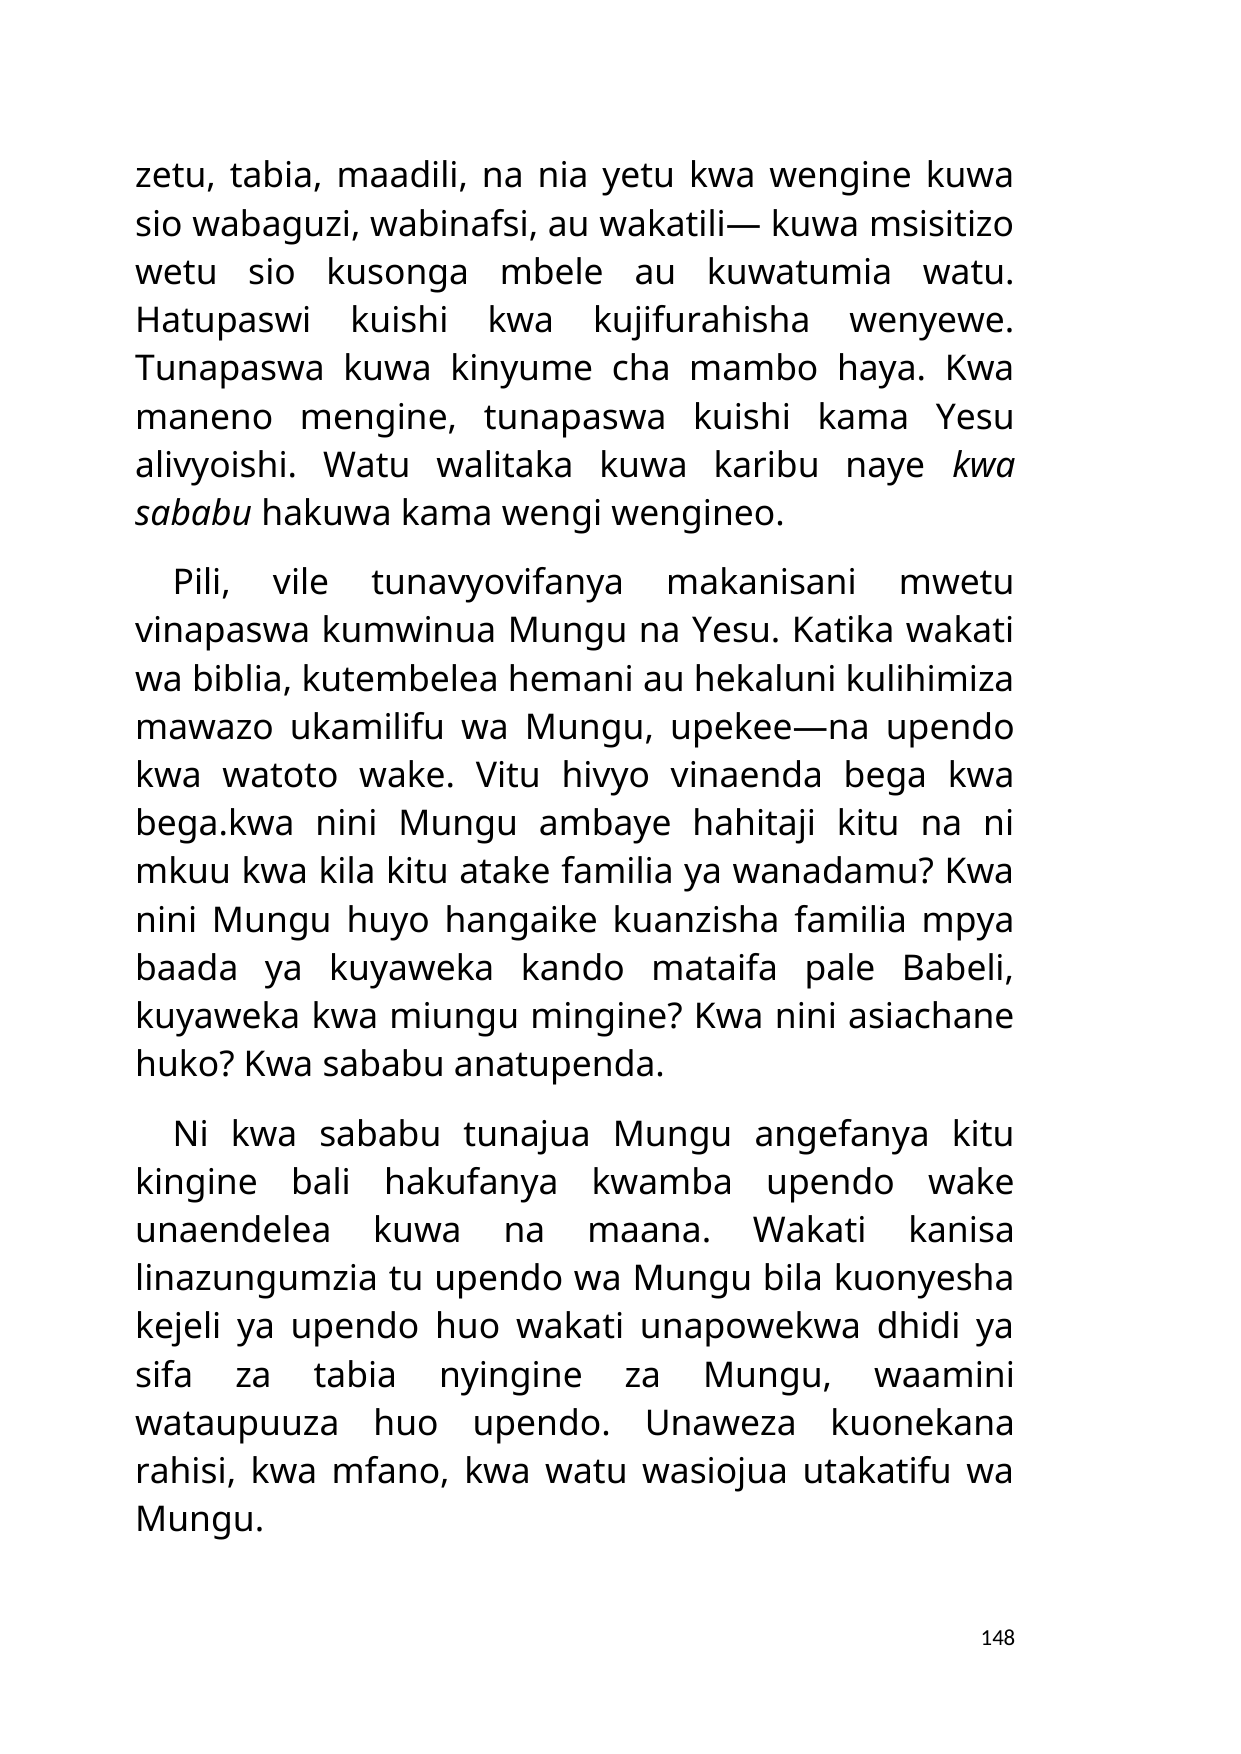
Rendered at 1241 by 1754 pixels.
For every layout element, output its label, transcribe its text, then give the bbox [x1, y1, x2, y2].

text Pili, vile tunavyovifanya makanisani mwetu vinapaswa kumwinua Mungu na Yesu. Katika wakati wa biblia, kutembelea hemani au hekaluni kulihimiza mawazo ukamilifu wa Mungu, upekee—na upendo kwa watoto wake. Vitu hivyo vinaenda bega kwa bega.kwa nini Mungu ambaye hahitaji kitu na ni mkuu kwa kila kitu atake familia ya wanadamu? Kwa nini Mungu huyo hangaike kuanzisha familia mpya baada ya kuyaweka kando mataifa pale Babeli, kuyaweka kwa miungu mingine? Kwa nini asiachane huko? Kwa sababu anatupenda. [135, 557, 1015, 1087]
text Ni kwa sababu tunajua Mungu angefanya kitu kingine bali hakufanya kwamba upendo wake unaendelea kuwa na maana. Wakati kanisa linazungumzia tu upendo wa Mungu bila kuonyesha kejeli ya upendo huo wakati unapowekwa dhidi ya sifa za tabia nyingine za Mungu, waamini wataupuuza huo upendo. Unaweza kuonekana rahisi, kwa mfano, kwa watu wasiojua utakatifu wa Mungu. [135, 1108, 1015, 1542]
